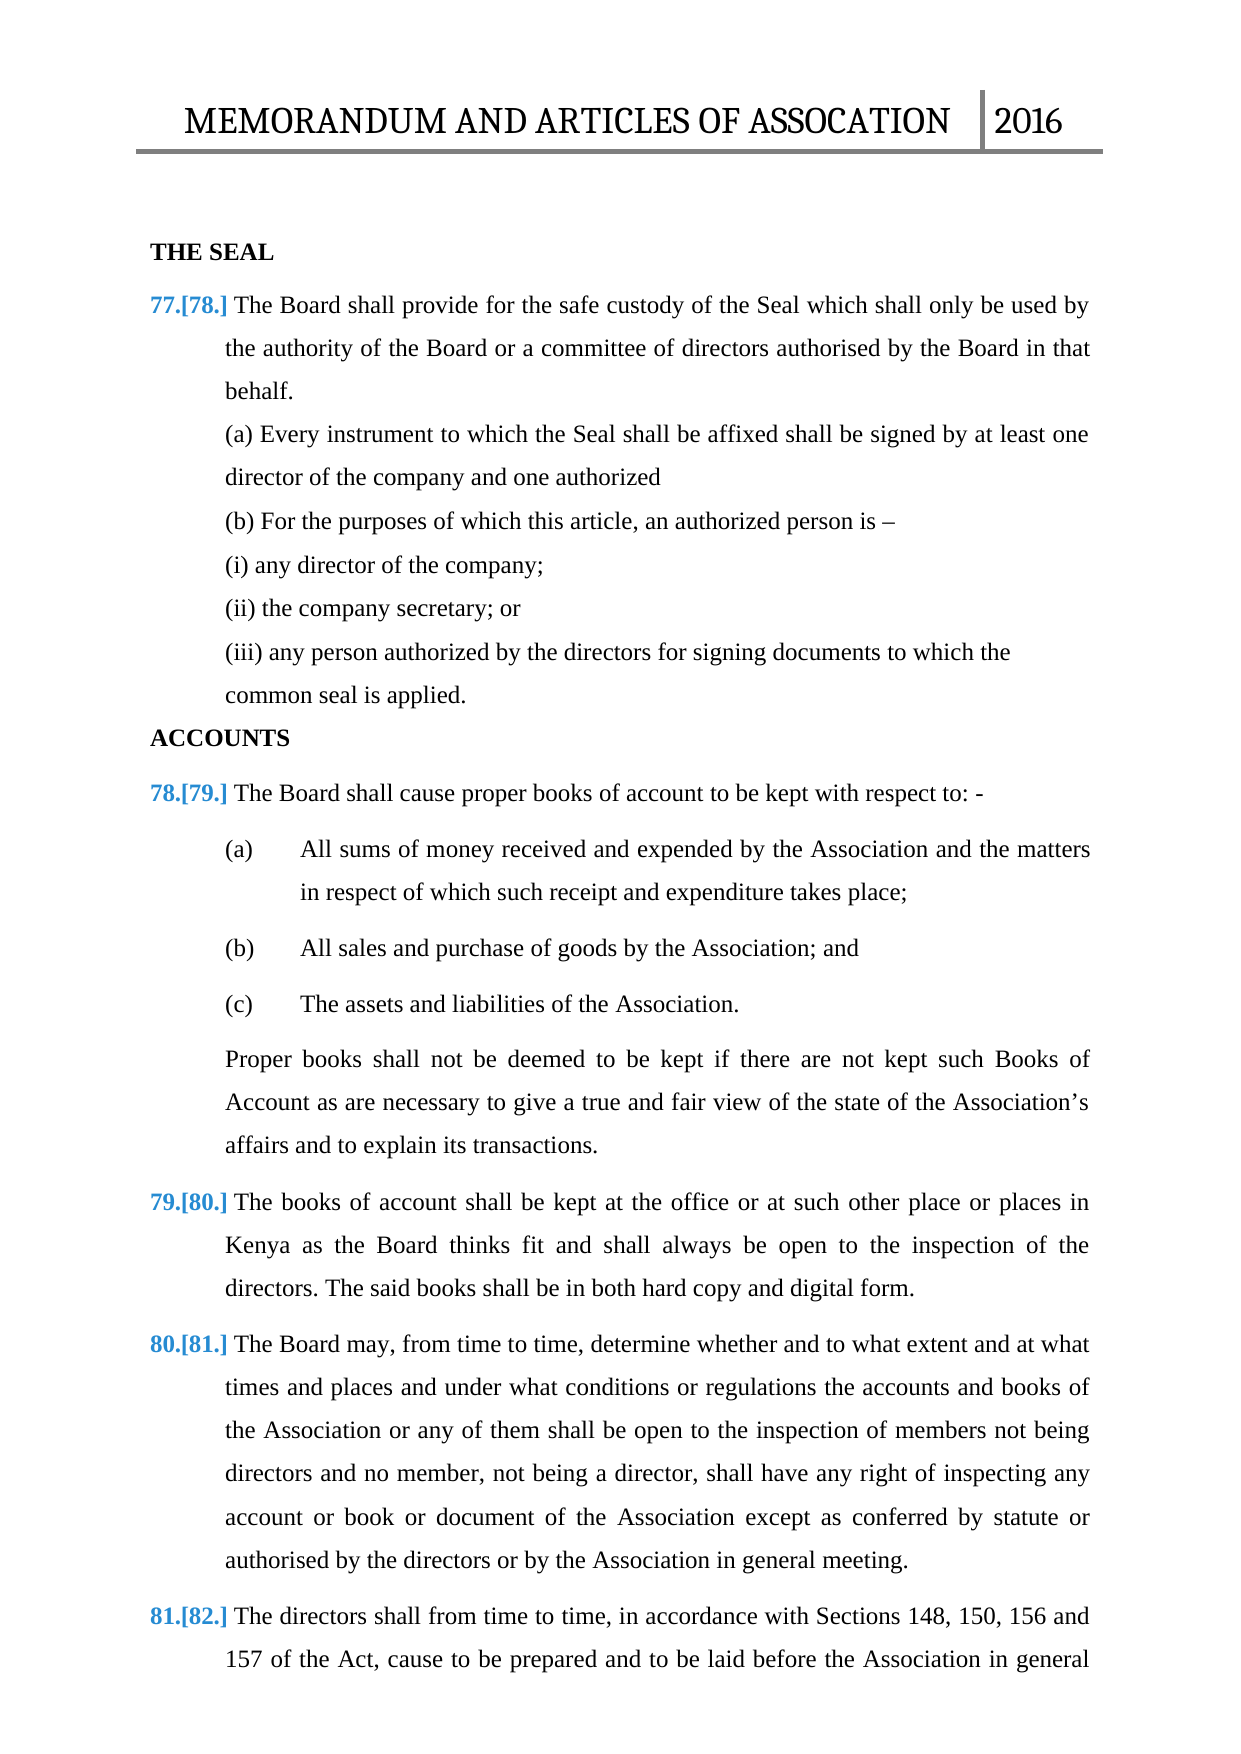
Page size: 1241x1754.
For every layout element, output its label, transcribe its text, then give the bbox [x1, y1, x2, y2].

list The directors shall from time to time, in accordance with Sections 148, 150, 156 and 157 of the Act, cause to be prepared and to be laid before the Association in general [150, 1601, 1091, 1673]
list The Board shall cause proper books of account to be kept with respect to: - [150, 778, 1117, 807]
list All sales and purchase of goods by the Association; and [225, 933, 1117, 962]
list The Board may, from time to time, determine whether and to what extent and at what times and places and under what conditions or regulations the accounts and books of the Association or any of them shall be open to the inspection of members not being directors and no member, not being a director, shall have any right of inspecting any account or book or document of the Association except as conferred by statute or authorised by the directors or by the Association in general meeting. [150, 1329, 1091, 1573]
list The assets and liabilities of the Association. [225, 989, 1117, 1017]
list (i) any director of the company; (ii) the company secretary; or [225, 550, 1091, 622]
subtitle ACCOUNTS [150, 723, 1091, 752]
list (iii) any person authorized by the directors for signing documents to which the common seal is applied. [225, 637, 1091, 708]
list The books of account shall be kept at the office or at such other place or places in Kenya as the Board thinks fit and shall always be open to the inspection of the directors. The said books shall be in both hard copy and digital form. [150, 1187, 1091, 1302]
text Proper books shall not be deemed to be kept if there are not kept such Books of Account as are necessary to give a true and fair view of the state of the Association’s affairs and to explain its transactions. [225, 1044, 1091, 1159]
list (b) For the purposes of which this article, an authorized person is – [225, 506, 1091, 535]
list All sums of money received and expended by the Association and the matters in respect of which such receipt and expenditure takes place; [225, 834, 1091, 906]
list The Board shall provide for the safe custody of the Seal which shall only be used by the authority of the Board or a committee of directors authorised by the Board in that behalf. (a) Every instrument to which the Seal shall be affixed shall be signed by at least one director of the company and one authorized [150, 290, 1091, 491]
subtitle THE SEAL [150, 237, 1091, 265]
